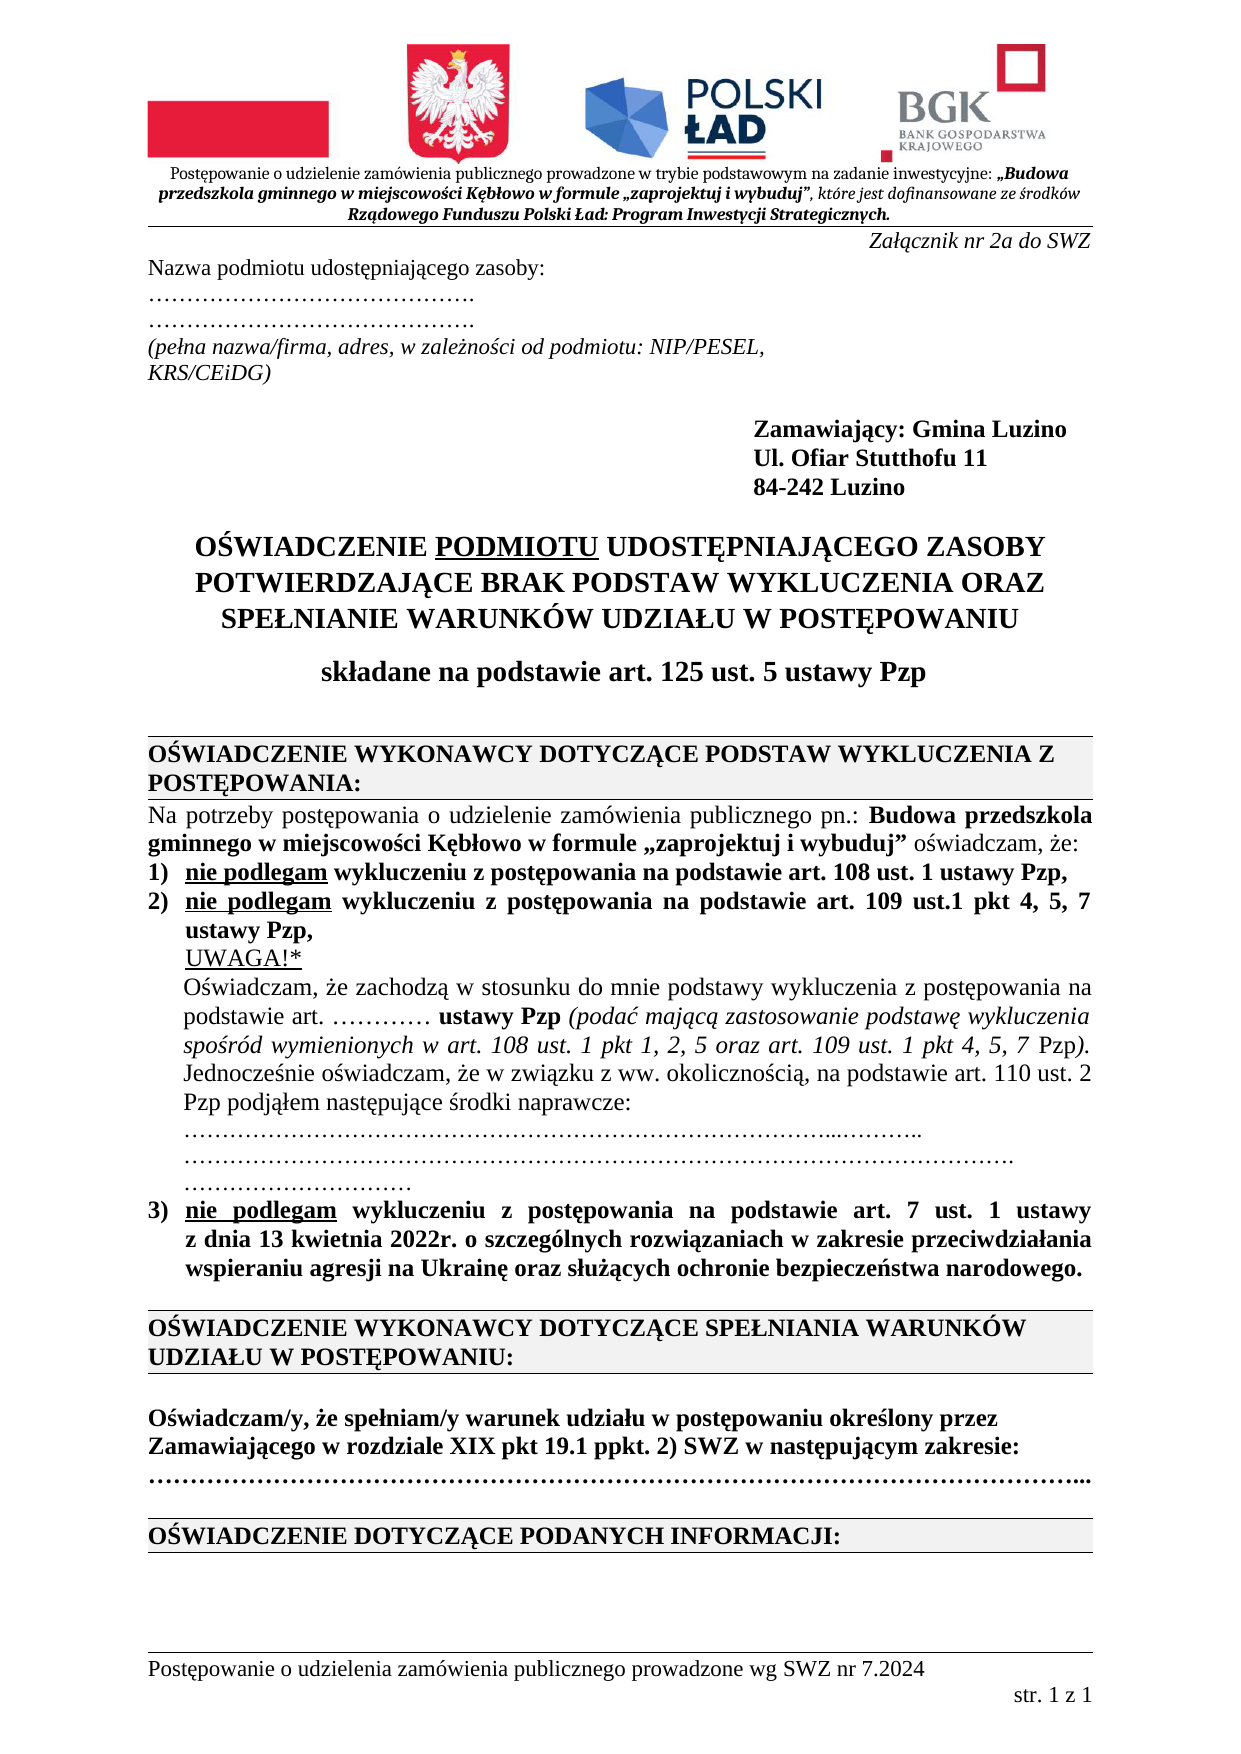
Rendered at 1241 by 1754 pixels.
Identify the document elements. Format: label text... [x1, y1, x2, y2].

text KRS/CEiDG) [148, 359, 1093, 386]
text Zamawiający: Gmina Luzino [753, 414, 1093, 443]
text ……………………………………. [148, 307, 1093, 333]
list nie podlegam wykluczeniu z postępowania na podstawie art. 108 ust. 1 ustawy Pzp, [148, 857, 1093, 886]
text (pełna nazwa/firma, adres, w zależności od podmiotu: NIP/PESEL, [148, 333, 1093, 359]
text składane na podstawie art. 125 ust. 5 ustawy Pzp [148, 654, 1093, 688]
text OŚWIADCZENIE PODMIOTU UDOSTĘPNIAJĄCEGO ZASOBY POTWIERDZAJĄCE BRAK PODSTAW WYKLUCZENIA ORAZ SPEŁNIANIE WARUNKÓW UDZIAŁU W POSTĘPOWANIU [148, 529, 1093, 635]
list nie podlegam wykluczeniu z postępowania na podstawie art. 7 ust. 1 ustawy z dnia 13 kwietnia 2022r. o szczególnych rozwiązaniach w zakresie przeciwdziałania wspieraniu agresji na Ukrainę oraz służących ochronie bezpieczeństwa narodowego. [148, 1195, 1093, 1281]
text 84-242 Luzino [753, 472, 1093, 501]
text OŚWIADCZENIE DOTYCZĄCE PODANYCH INFORMACJI: [148, 1519, 1093, 1552]
list UWAGA!* [185, 943, 1093, 972]
text ……………………………………. [148, 280, 1093, 307]
text OŚWIADCZENIE WYKONAWCY DOTYCZĄCE SPEŁNIANIA WARUNKÓW UDZIAŁU W POSTĘPOWANIU: [148, 1311, 1093, 1373]
text Nazwa podmiotu udostępniającego zasoby: [148, 254, 1093, 280]
text OŚWIADCZENIE WYKONAWCY DOTYCZĄCE PODSTAW WYKLUCZENIA Z POSTĘPOWANIA: [148, 737, 1093, 799]
text Na potrzeby postępowania o udzielenie zamówienia publicznego pn.: Budowa przedszkola gminnego w miejscowości Kębłowo w formule „zaprojektuj i wybuduj” oświadczam, że: [148, 800, 1093, 857]
text …………………………………………………………………………………………………... [148, 1460, 1093, 1489]
text …………………………………………………………………………...………..……………………………………………………………………………………………….………………………… [183, 1116, 1093, 1195]
text Ul. Ofiar Stutthofu 11 [753, 443, 1093, 472]
list nie podlegam wykluczeniu z postępowania na podstawie art. 109 ust.1 pkt 4, 5, 7 ustawy Pzp, [148, 886, 1093, 943]
text Oświadczam, że zachodzą w stosunku do mnie podstawy wykluczenia z postępowania na podstawie art. ………… ustawy Pzp (podać mającą zastosowanie podstawę wykluczenia spośród wymienionych w art. 108 ust. 1 pkt 1, 2, 5 oraz art. 109 ust. 1 pkt 4, 5, 7 Pzp). Jednocześnie oświadczam, że w związku z ww. okolicznością, na podstawie art. 110 ust. 2 Pzp podjąłem następujące środki naprawcze: [183, 972, 1093, 1116]
text Oświadczam/y, że spełniam/y warunek udziału w postępowaniu określony przez Zamawiającego w rozdziale XIX pkt 19.1 ppkt. 2) SWZ w następującym zakresie: [148, 1403, 1093, 1460]
